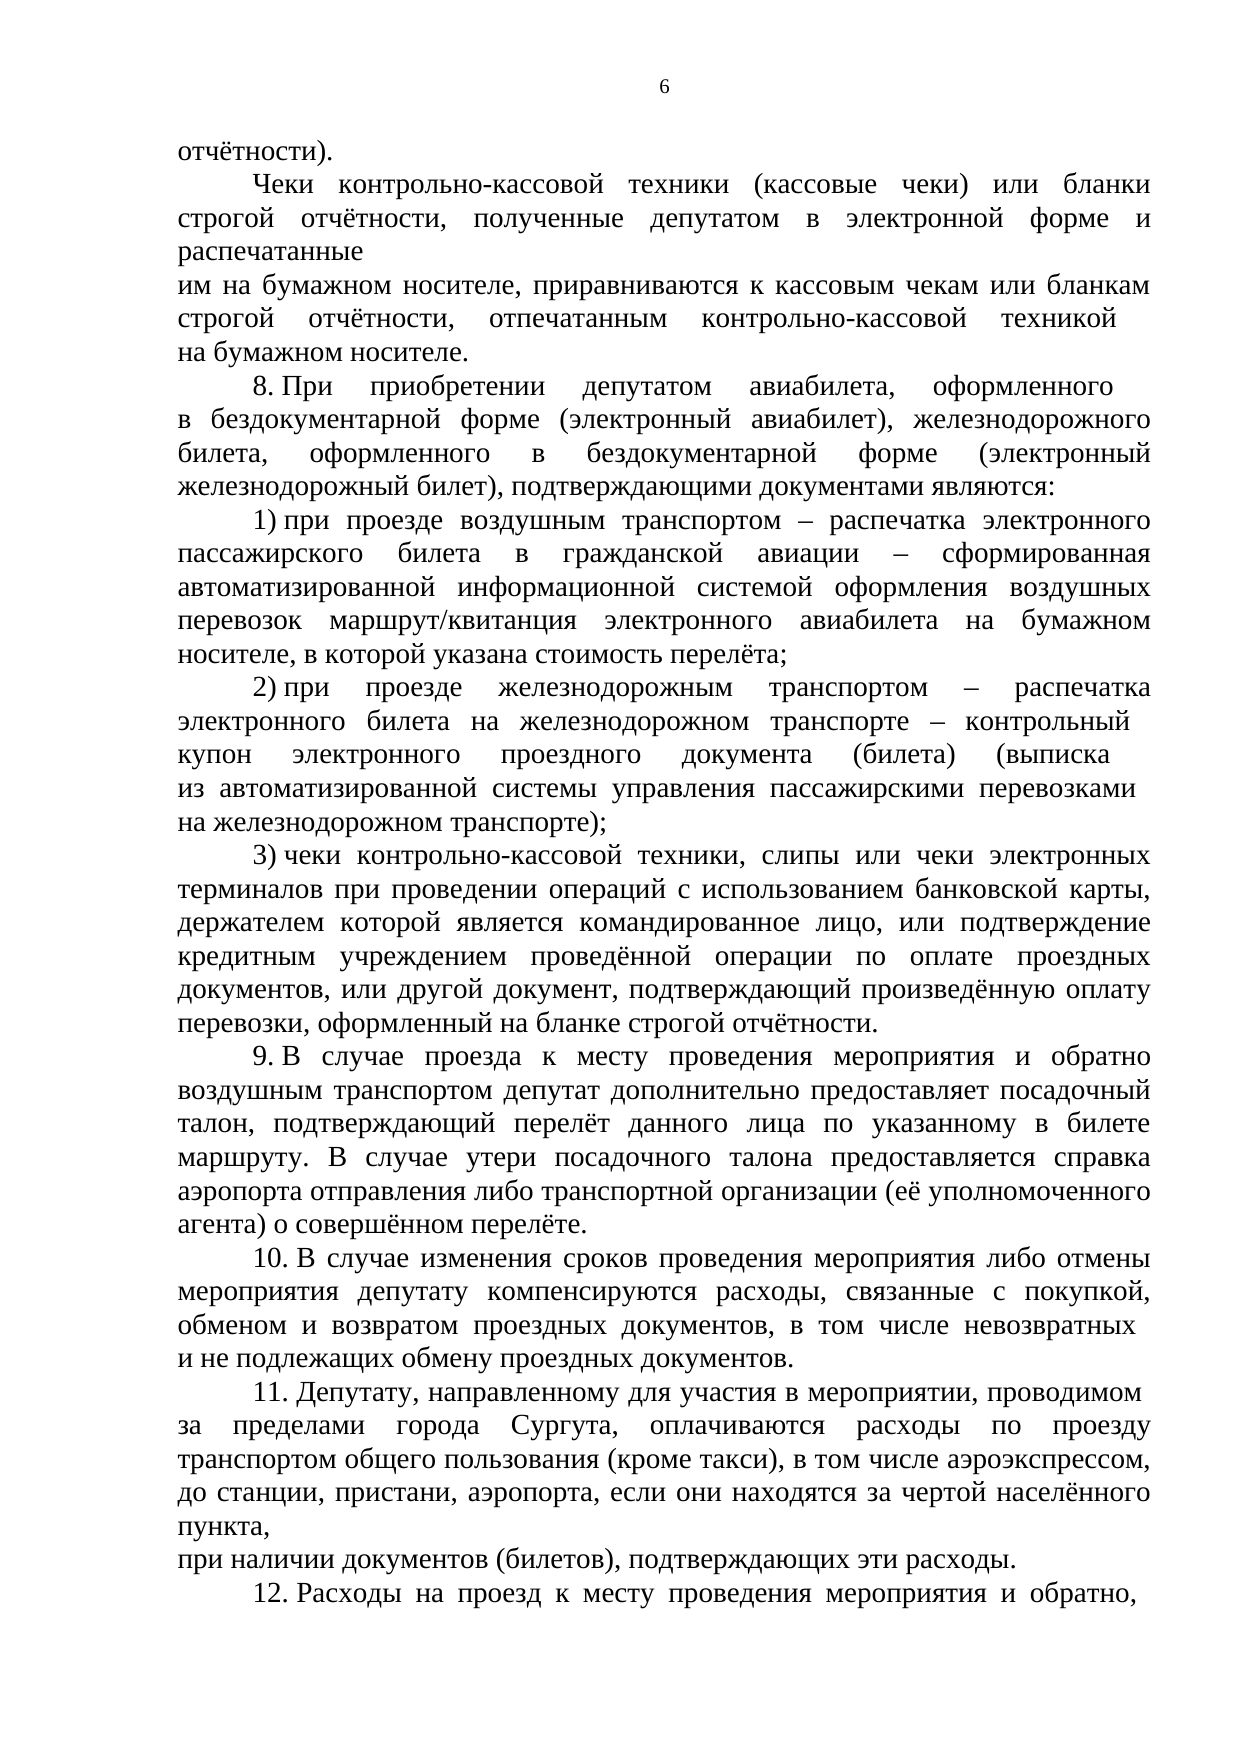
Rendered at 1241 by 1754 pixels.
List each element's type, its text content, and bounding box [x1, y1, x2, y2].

text Чеки контрольно-кассовой техники (кассовые чеки) или бланки строгой отчётности, полученные депутатом в электронной форме и распечатанные им на бумажном носителе, приравниваются к кассовым чекам или бланкам строгой отчётности, отпечатанным контрольно-кассовой техникой на бумажном носителе. [177, 166, 1152, 368]
text 9. В случае проезда к месту проведения мероприятия и обратно воздушным транспортом депутат дополнительно предоставляет посадочный талон, подтверждающий перелёт данного лица по указанному в билете маршруту. В случае утери посадочного талона предоставляется справка аэропорта отправления либо транспортной организации (её уполномоченного агента) о совершённом перелёте. [177, 1038, 1152, 1240]
text 10. В случае изменения сроков проведения мероприятия либо отмены мероприятия депутату компенсируются расходы, связанные с покупкой, обменом и возвратом проездных документов, в том числе невозвратных и не подлежащих обмену проездных документов. [177, 1240, 1152, 1374]
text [177, 133, 1152, 166]
text 8. При приобретении депутатом авиабилета, оформленного в бездокументарной форме (электронный авиабилет), железнодорожного билета, оформленного в бездокументарной форме (электронный железнодорожный билет), подтверждающими документами являются: [177, 368, 1152, 502]
text 11. Депутату, направленному для участия в мероприятии, проводимом за пределами города Сургута, оплачиваются расходы по проезду транспортом общего пользования (кроме такси), в том числе аэроэкспрессом, до станции, пристани, аэропорта, если они находятся за чертой населённого пункта, при наличии документов (билетов), подтверждающих эти расходы. [177, 1374, 1152, 1575]
text 3) чеки контрольно-кассовой техники, слипы или чеки электронных терминалов при проведении операций с использованием банковской карты, держателем которой является командированное лицо, или подтверждение кредитным учреждением проведённой операции по оплате проездных документов, или другой документ, подтверждающий произведённую оплату перевозки, оформленный на бланке строгой отчётности. [177, 837, 1152, 1038]
text 2) при проезде железнодорожным транспортом – распечатка электронного билета на железнодорожном транспорте – контрольный купон электронного проездного документа (билета) (выписка из автоматизированной системы управления пассажирскими перевозками на железнодорожном транспорте); [177, 669, 1152, 837]
text 1) при проезде воздушным транспортом – распечатка электронного пассажирского билета в гражданской авиации – сформированная автоматизированной информационной системой оформления воздушных перевозок маршрут/квитанция электронного авиабилета на бумажном носителе, в которой указана стоимость перелёта; [177, 502, 1152, 669]
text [177, 1575, 1152, 1609]
